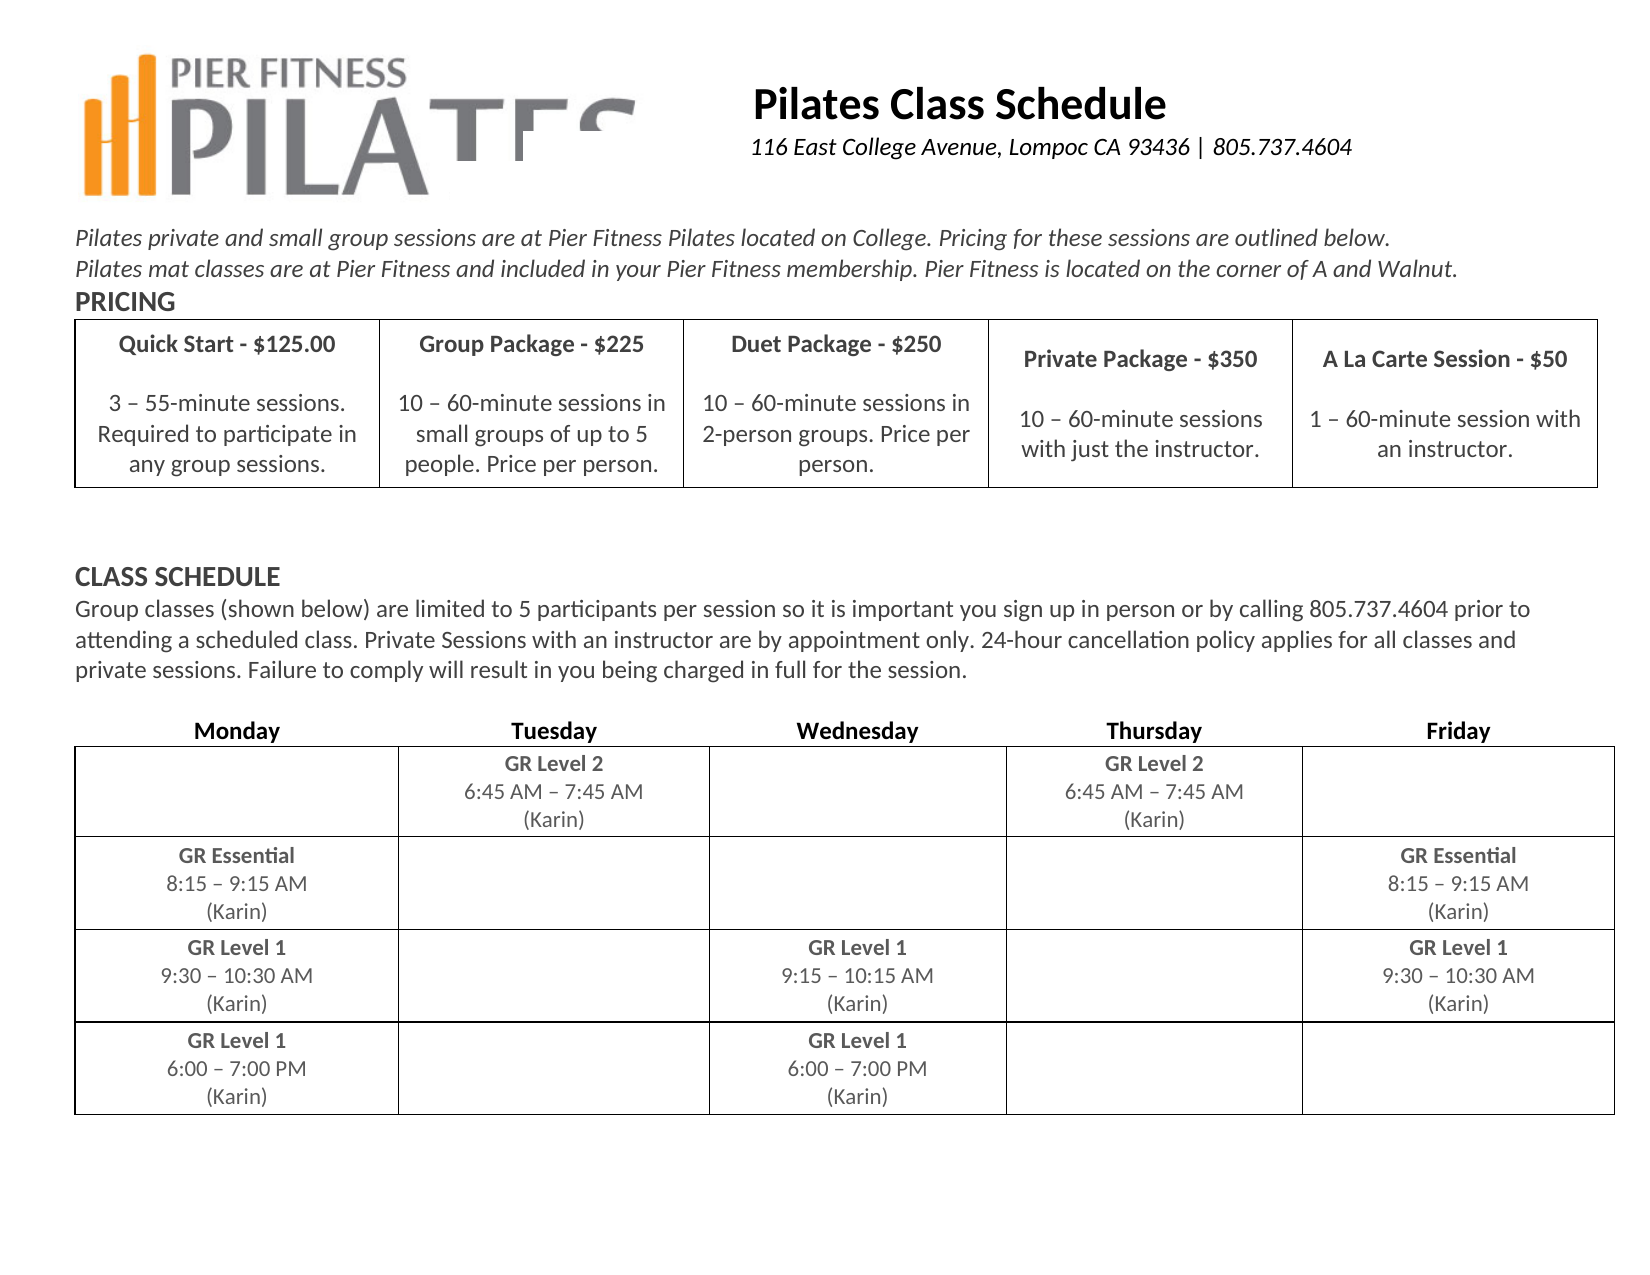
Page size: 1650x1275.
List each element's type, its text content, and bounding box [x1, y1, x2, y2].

table_cell GR Level 1 6:00 – 7:00 PM (Karin) [710, 1023, 1006, 1114]
table_header Monday [75, 716, 399, 746]
table_header A La Carte Session - $50 1 – 60-minute session with an instructor. [1293, 320, 1597, 487]
table_cell [399, 930, 709, 1021]
table_header Private Package - $350 10 – 60-minute sessions with just the instructor. [989, 320, 1292, 487]
text Pilates private and small group sessions are at Pier Fitness Pilates located on College. Pricing for these sessions are outlined below. [75, 222, 1575, 253]
table_cell [1303, 747, 1614, 836]
table_cell GR Level 2 6:45 AM – 7:45 AM (Karin) [399, 747, 709, 836]
table_cell [76, 747, 398, 836]
table_cell GR Level 1 9:30 – 10:30 AM (Karin) [76, 930, 398, 1021]
table_cell [1007, 837, 1302, 929]
text PRICING [75, 283, 1575, 319]
table_cell GR Level 1 6:00 – 7:00 PM (Karin) [76, 1023, 398, 1114]
text CLASS SCHEDULE [75, 558, 1575, 593]
table_header Thursday [1006, 716, 1303, 746]
table_cell [1303, 1023, 1614, 1114]
table_header Tuesday [399, 716, 709, 746]
table_header Friday [1303, 716, 1614, 746]
table_cell [710, 837, 1006, 929]
table_header Quick Start - $125.00 3 – 55-minute sessions. Required to participate in any group sessions. [76, 320, 379, 487]
text Pilates mat classes are at Pier Fitness and included in your Pier Fitness membership. Pier Fitness is located on the corner of A and Walnut. [75, 253, 1575, 283]
text Group classes (shown below) are limited to 5 participants per session so it is important you sign up in person or by calling 805.737.4604 prior to attending a scheduled class. Private Sessions with an instructor are by appointment only. 24-hour cancellation policy applies for all classes and private sessions. Failure to comply will result in you being charged in full for the session. [75, 593, 1575, 685]
table_cell GR Level 1 9:30 – 10:30 AM (Karin) [1303, 930, 1614, 1021]
picture [78, 45, 646, 207]
table_header Wednesday [709, 716, 1006, 746]
table_cell [1007, 930, 1302, 1021]
table_cell GR Level 2 6:45 AM – 7:45 AM (Karin) [1007, 747, 1302, 836]
table_cell [399, 1023, 709, 1114]
table_header Duet Package - $250 10 – 60-minute sessions in 2-person groups. Price per person. [684, 320, 988, 487]
table_cell GR Essential 8:15 – 9:15 AM (Karin) [1303, 837, 1614, 929]
table_header Group Package - $225 10 – 60-minute sessions in small groups of up to 5 people. Price per person. [380, 320, 683, 487]
table_cell [399, 837, 709, 929]
table_cell [710, 747, 1006, 836]
table_cell GR Level 1 9:15 – 10:15 AM (Karin) [710, 930, 1006, 1021]
table_cell [1007, 1023, 1302, 1114]
table_cell GR Essential 8:15 – 9:15 AM (Karin) [76, 837, 398, 929]
